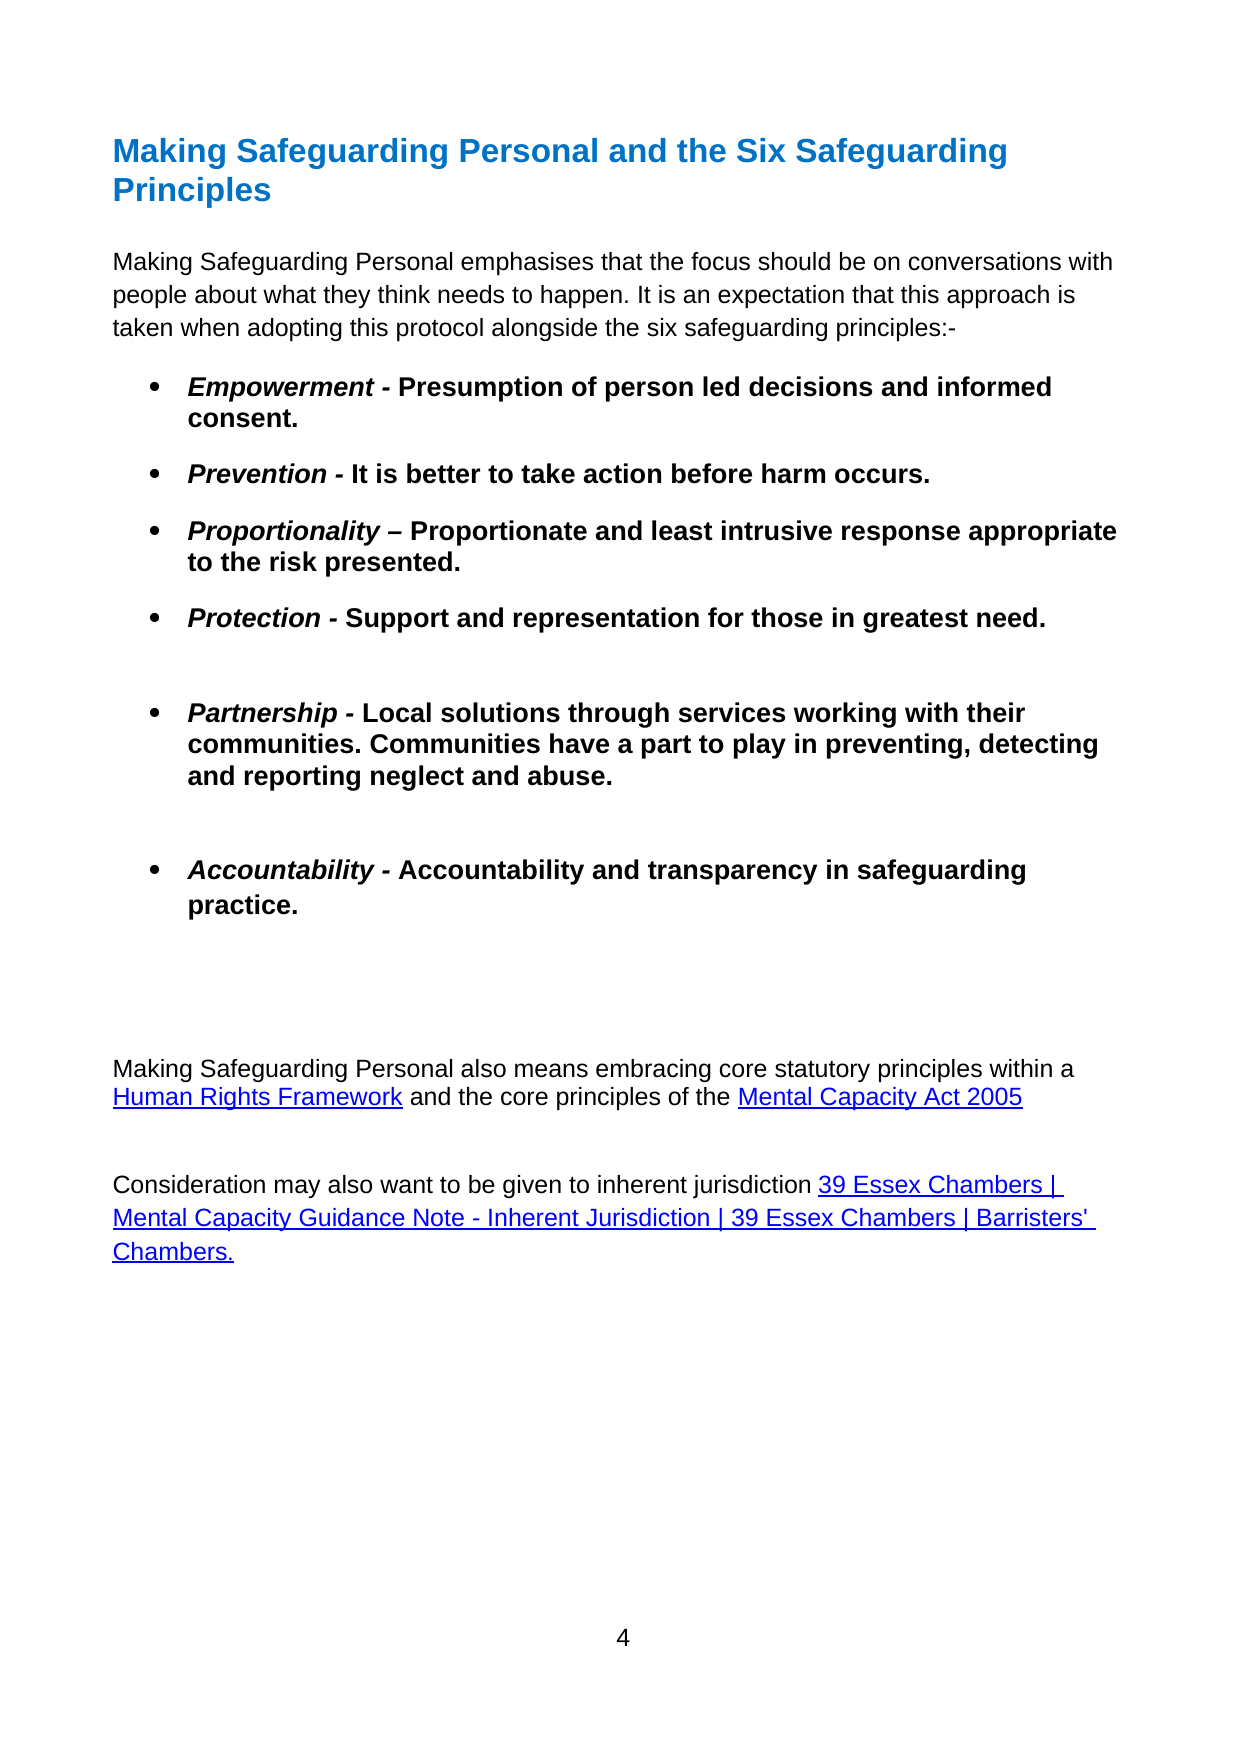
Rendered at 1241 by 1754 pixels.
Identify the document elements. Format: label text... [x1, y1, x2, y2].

subtitle Partnership - Local solutions through services working with their communities. Communities have a part to play in preventing, detecting and reporting neglect and abuse. [150, 697, 1134, 791]
subtitle Accountability - Accountability and transparency in safeguarding practice. [150, 850, 1134, 920]
text Making Safeguarding Personal and the Six Safeguarding Principles [112, 131, 1134, 208]
subtitle Making Safeguarding Personal also means embracing core statutory principles within a Human Rights Framework and the core principles of the Mental Capacity Act 2005 [112, 1054, 1134, 1111]
subtitle Prevention - It is better to take action before harm occurs. [150, 458, 1134, 490]
subtitle Protection - Support and representation for those in greatest need. [150, 602, 1134, 634]
text Consideration may also want to be given to inherent jurisdiction 39 Essex Chambers | Mental Capacity Guidance Note - Inherent Jurisdiction | 39 Essex Chambers | Barristers' Chambers. [112, 1170, 1134, 1266]
subtitle Proportionality – Proportionate and least intrusive response appropriate to the risk presented. [150, 515, 1134, 577]
subtitle Empowerment - Presumption of person led decisions and informed consent. [150, 371, 1134, 433]
text Making Safeguarding Personal emphasises that the focus should be on conversations with people about what they think needs to happen. It is an expectation that this approach is taken when adopting this protocol alongside the six safeguarding principles:- [112, 247, 1134, 341]
